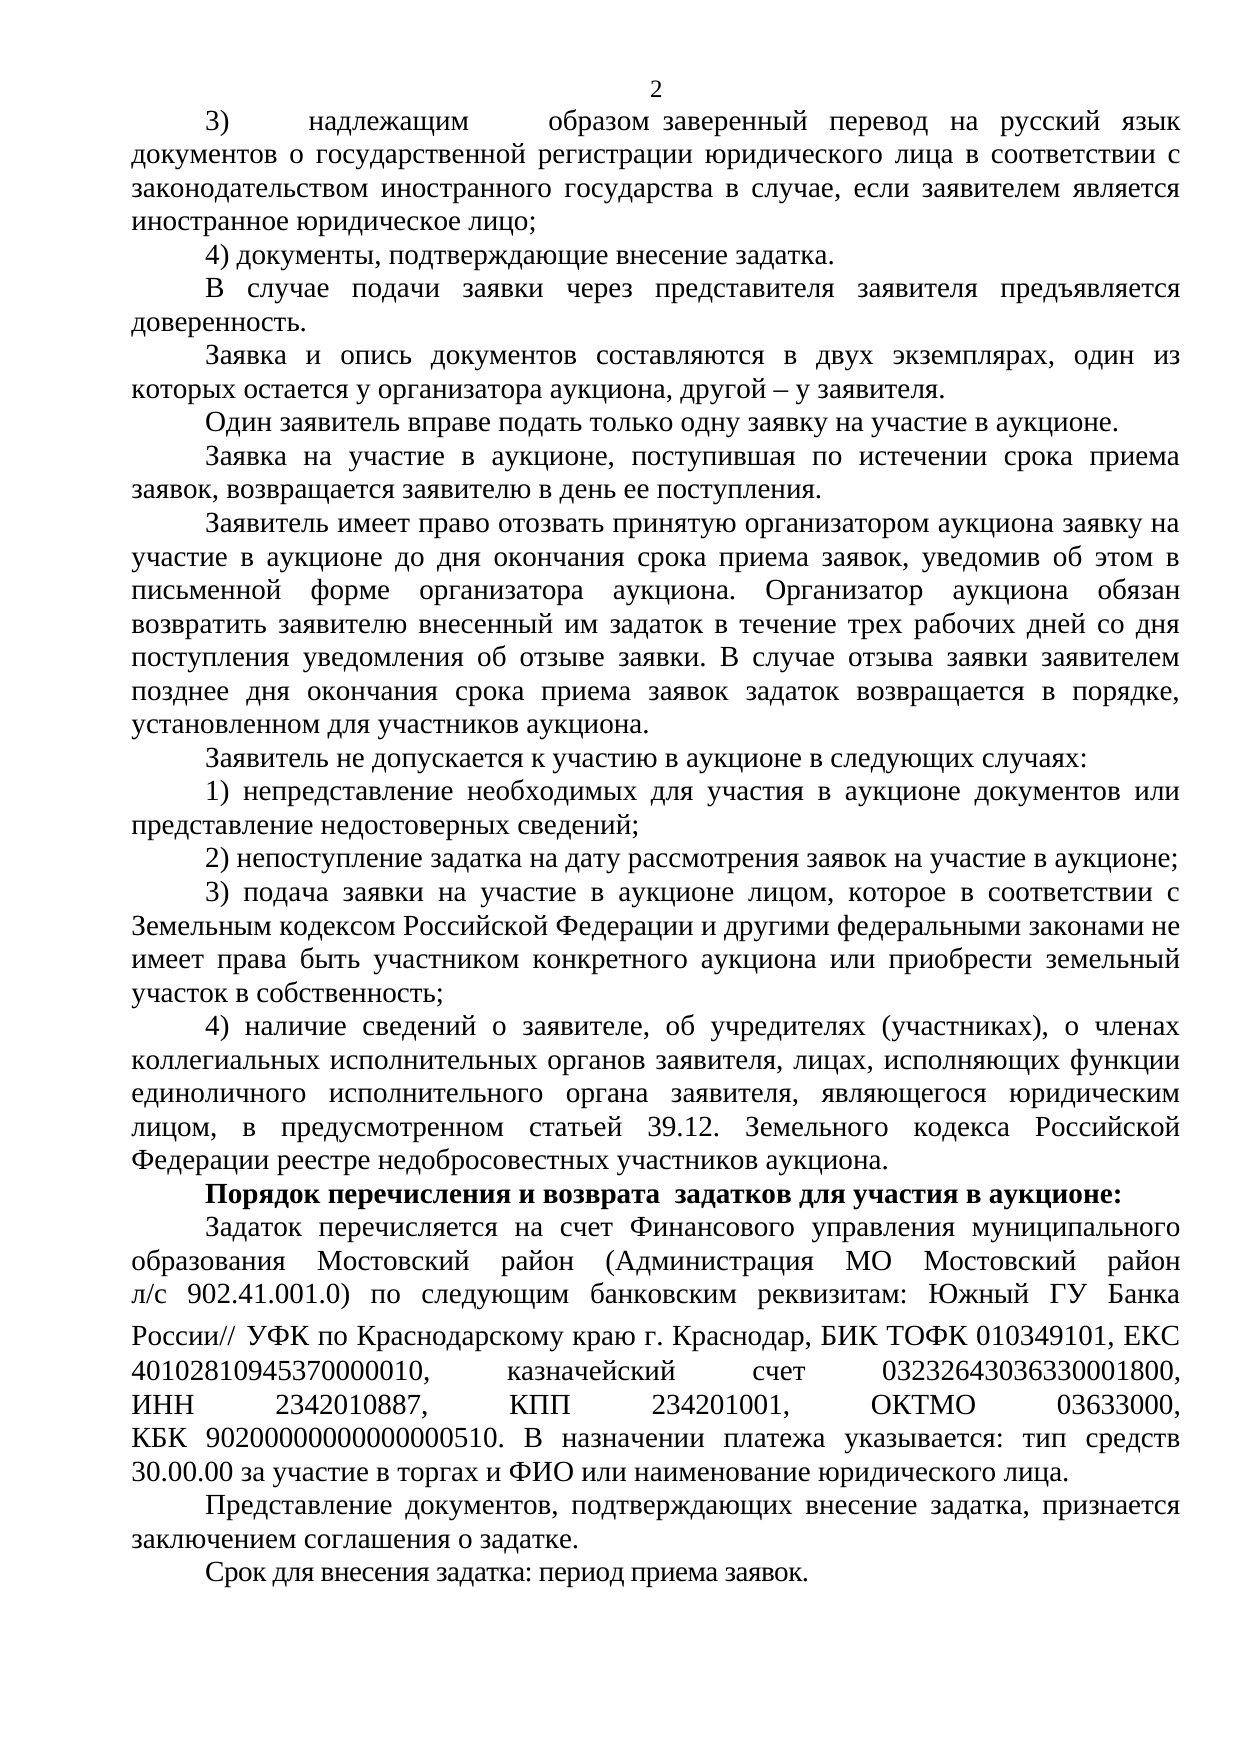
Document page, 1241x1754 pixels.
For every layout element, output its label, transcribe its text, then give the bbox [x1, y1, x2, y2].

text Порядок перечисления и возврата задатков для участия в аукционе: [131, 1176, 1181, 1209]
text 3) надлежащим образом заверенный перевод на русский язык документов о государственной регистрации юридического лица в соответствии с законодательством иностранного государства в случае, если заявителем является иностранное юридическое лицо; [131, 103, 1181, 237]
text 3) подача заявки на участие в аукционе лицом, которое в соответствии с Земельным кодексом Российской Федерации и другими федеральными законами не имеет права быть участником конкретного аукциона или приобрести земельный участок в собственность; [131, 874, 1181, 1008]
text Срок для внесения задатка: период приема заявок. [131, 1554, 1181, 1588]
text 2) непоступление задатка на дату рассмотрения заявок на участие в аукционе; [131, 841, 1181, 874]
text 1) непредставление необходимых для участия в аукционе документов или представление недостоверных сведений; [131, 773, 1181, 841]
text Один заявитель вправе подать только одну заявку на участие в аукционе. [131, 404, 1181, 438]
text В случае подачи заявки через представителя заявителя предъявляется доверенность. [131, 270, 1181, 337]
text Заявитель не допускается к участию в аукционе в следующих случаях: [131, 740, 1181, 773]
text Представление документов, подтверждающих внесение задатка, признается заключением соглашения о задатке. [131, 1487, 1181, 1554]
text Заявка на участие в аукционе, поступившая по истечении срока приема заявок, возвращается заявителю в день ее поступления. [131, 438, 1181, 505]
text 4) документы, подтверждающие внесение задатка. [131, 237, 1181, 270]
text Заявитель имеет право отозвать принятую организатором аукциона заявку на участие в аукционе до дня окончания срока приема заявок, уведомив об этом в письменной форме организатора аукциона. Организатор аукциона обязан возвратить заявителю внесенный им задаток в течение трех рабочих дней со дня поступления уведомления об отзыве заявки. В случае отзыва заявки заявителем позднее дня окончания срока приема заявок задаток возвращается в порядке, установленном для участников аукциона. [131, 505, 1181, 740]
text 4) наличие сведений о заявителе, об учредителях (участниках), о членах коллегиальных исполнительных органов заявителя, лицах, исполняющих функции единоличного исполнительного органа заявителя, являющегося юридическим лицом, в предусмотренном статьей 39.12. Земельного кодекса Российской Федерации реестре недобросовестных участников аукциона. [131, 1008, 1181, 1176]
text Задаток перечисляется на счет Финансового управления муниципального образования Мостовский район (Администрация МО Мостовский район л/с 902.41.001.0) по следующим банковским реквизитам: Южный ГУ Банка России// УФК по Краснодарскому краю г. Краснодар, БИК ТОФК 010349101, ЕКС 40102810945370000010, казначейский счет 03232643036330001800, ИНН 2342010887, КПП 234201001, ОКТМО 03633000, КБК 90200000000000000510. В назначении платежа указывается: тип средств 30.00.00 за участие в торгах и ФИО или наименование юридического лица. [131, 1209, 1181, 1487]
text Заявка и опись документов составляются в двух экземплярах, один из которых остается у организатора аукциона, другой – у заявителя. [131, 337, 1181, 404]
